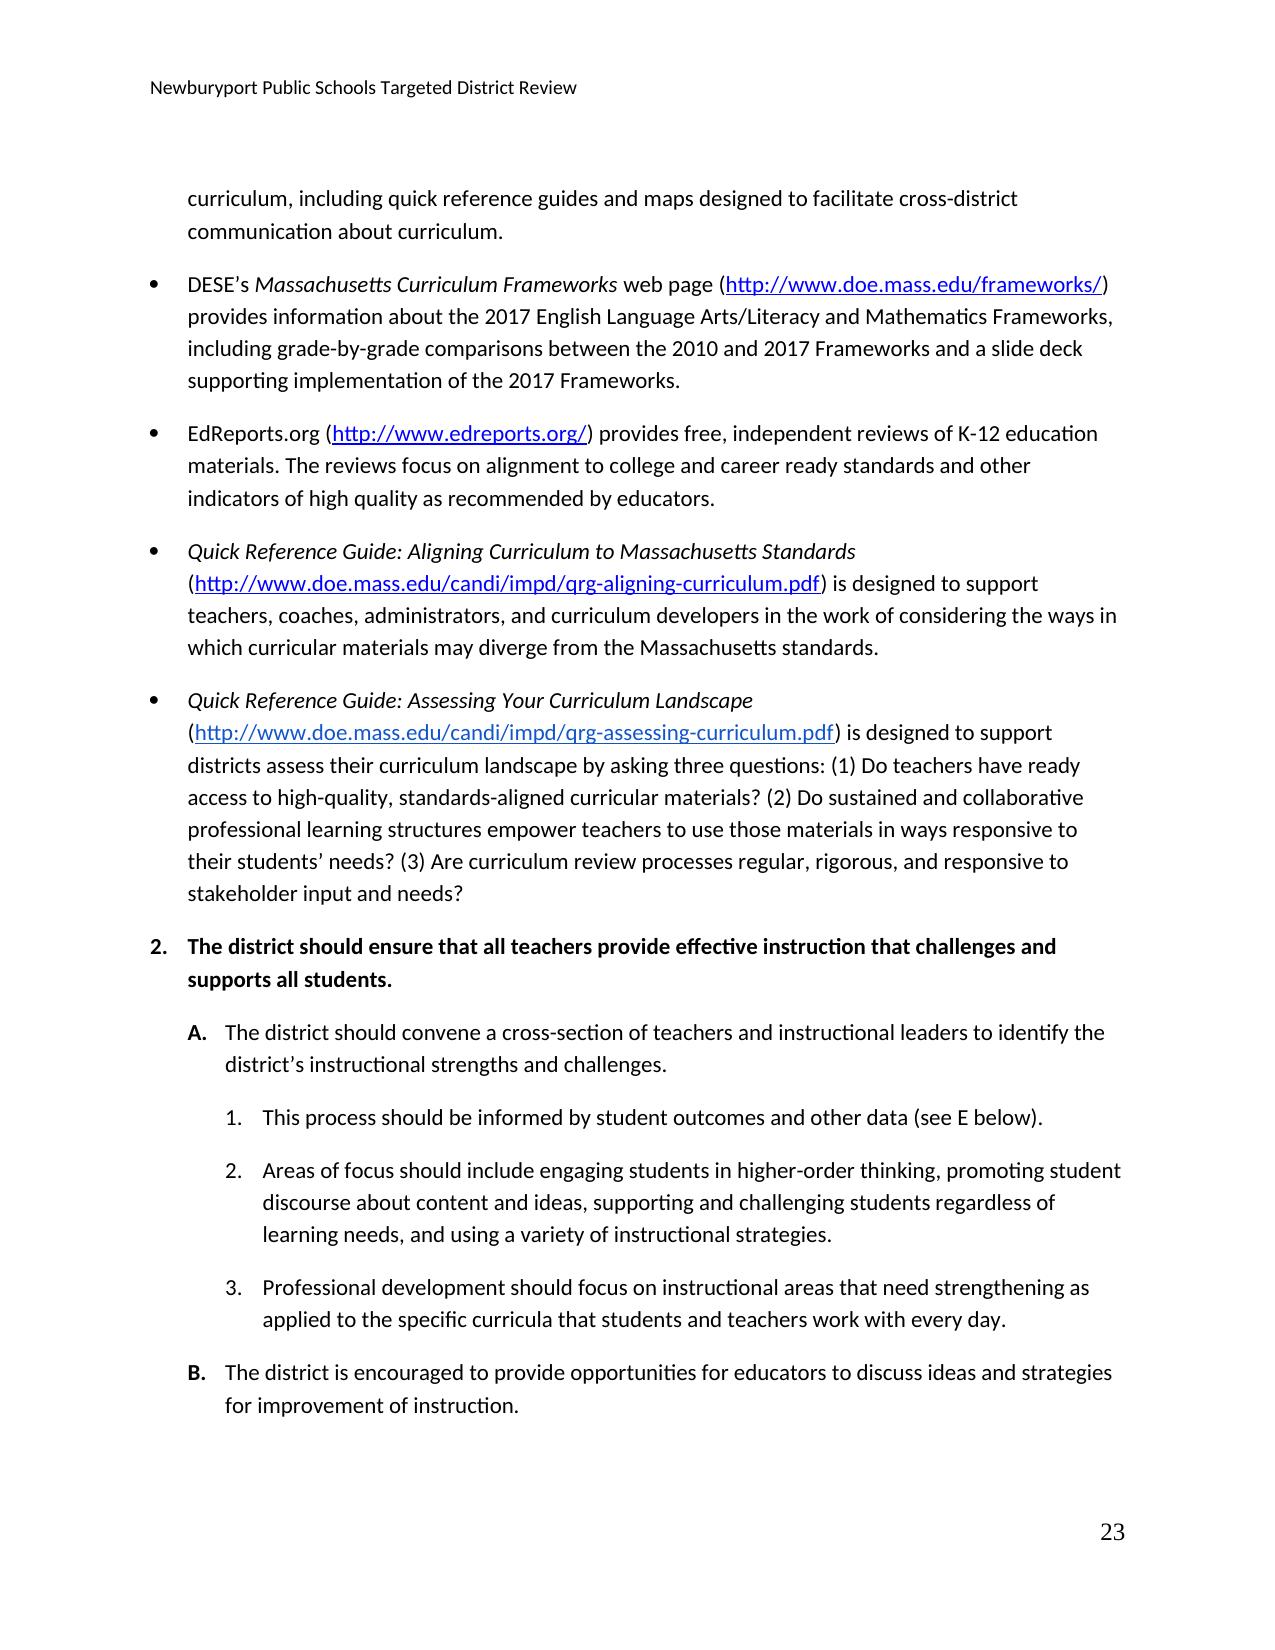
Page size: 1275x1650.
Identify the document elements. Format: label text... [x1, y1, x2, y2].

list EdReports.org (http://www.edreports.org/) provides free, independent reviews of K-12 education materials. The reviews focus on alignment to college and career ready standards and other indicators of high quality as recommended by educators. [150, 419, 1125, 512]
list 1. This process should be informed by student outcomes and other data (see E below). [187, 1103, 1125, 1131]
list 2. Areas of focus should include engaging students in higher-order thinking, promoting student discourse about content and ideas, supporting and challenging students regardless of learning needs, and using a variety of instructional strategies. [187, 1156, 1125, 1248]
list Quick Reference Guide: Aligning Curriculum to Massachusetts Standards (http://www.doe.mass.edu/candi/impd/qrg-aligning-curriculum.pdf) is designed to support teachers, coaches, administrators, and curriculum developers in the work of considering the ways in which curricular materials may diverge from the Massachusetts standards. [150, 537, 1125, 661]
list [150, 184, 1125, 245]
list DESE’s Massachusetts Curriculum Frameworks web page (http://www.doe.mass.edu/frameworks/) provides information about the 2017 English Language Arts/Literacy and Mathematics Frameworks, including grade-by-grade comparisons between the 2010 and 2017 Frameworks and a slide deck supporting implementation of the 2017 Frameworks. [150, 270, 1125, 394]
list Quick Reference Guide: Assessing Your Curriculum Landscape (http://www.doe.mass.edu/candi/impd/qrg-assessing-curriculum.pdf) is designed to support districts assess their curriculum landscape by asking three questions: (1) Do teachers have ready access to high-quality, standards-aligned curricular materials? (2) Do sustained and collaborative professional learning structures empower teachers to use those materials in ways responsive to their students’ needs? (3) Are curriculum review processes regular, rigorous, and responsive to stakeholder input and needs? [150, 686, 1125, 907]
list A. The district should convene a cross-section of teachers and instructional leaders to identify the district’s instructional strengths and challenges. [187, 1018, 1125, 1078]
list B. The district is encouraged to provide opportunities for educators to discuss ideas and strategies for improvement of instruction. [187, 1358, 1125, 1419]
text 2. The district should ensure that all teachers provide effective instruction that challenges and supports all students. [150, 932, 1125, 993]
list 3. Professional development should focus on instructional areas that need strengthening as applied to the specific curricula that students and teachers work with every day. [187, 1273, 1125, 1333]
